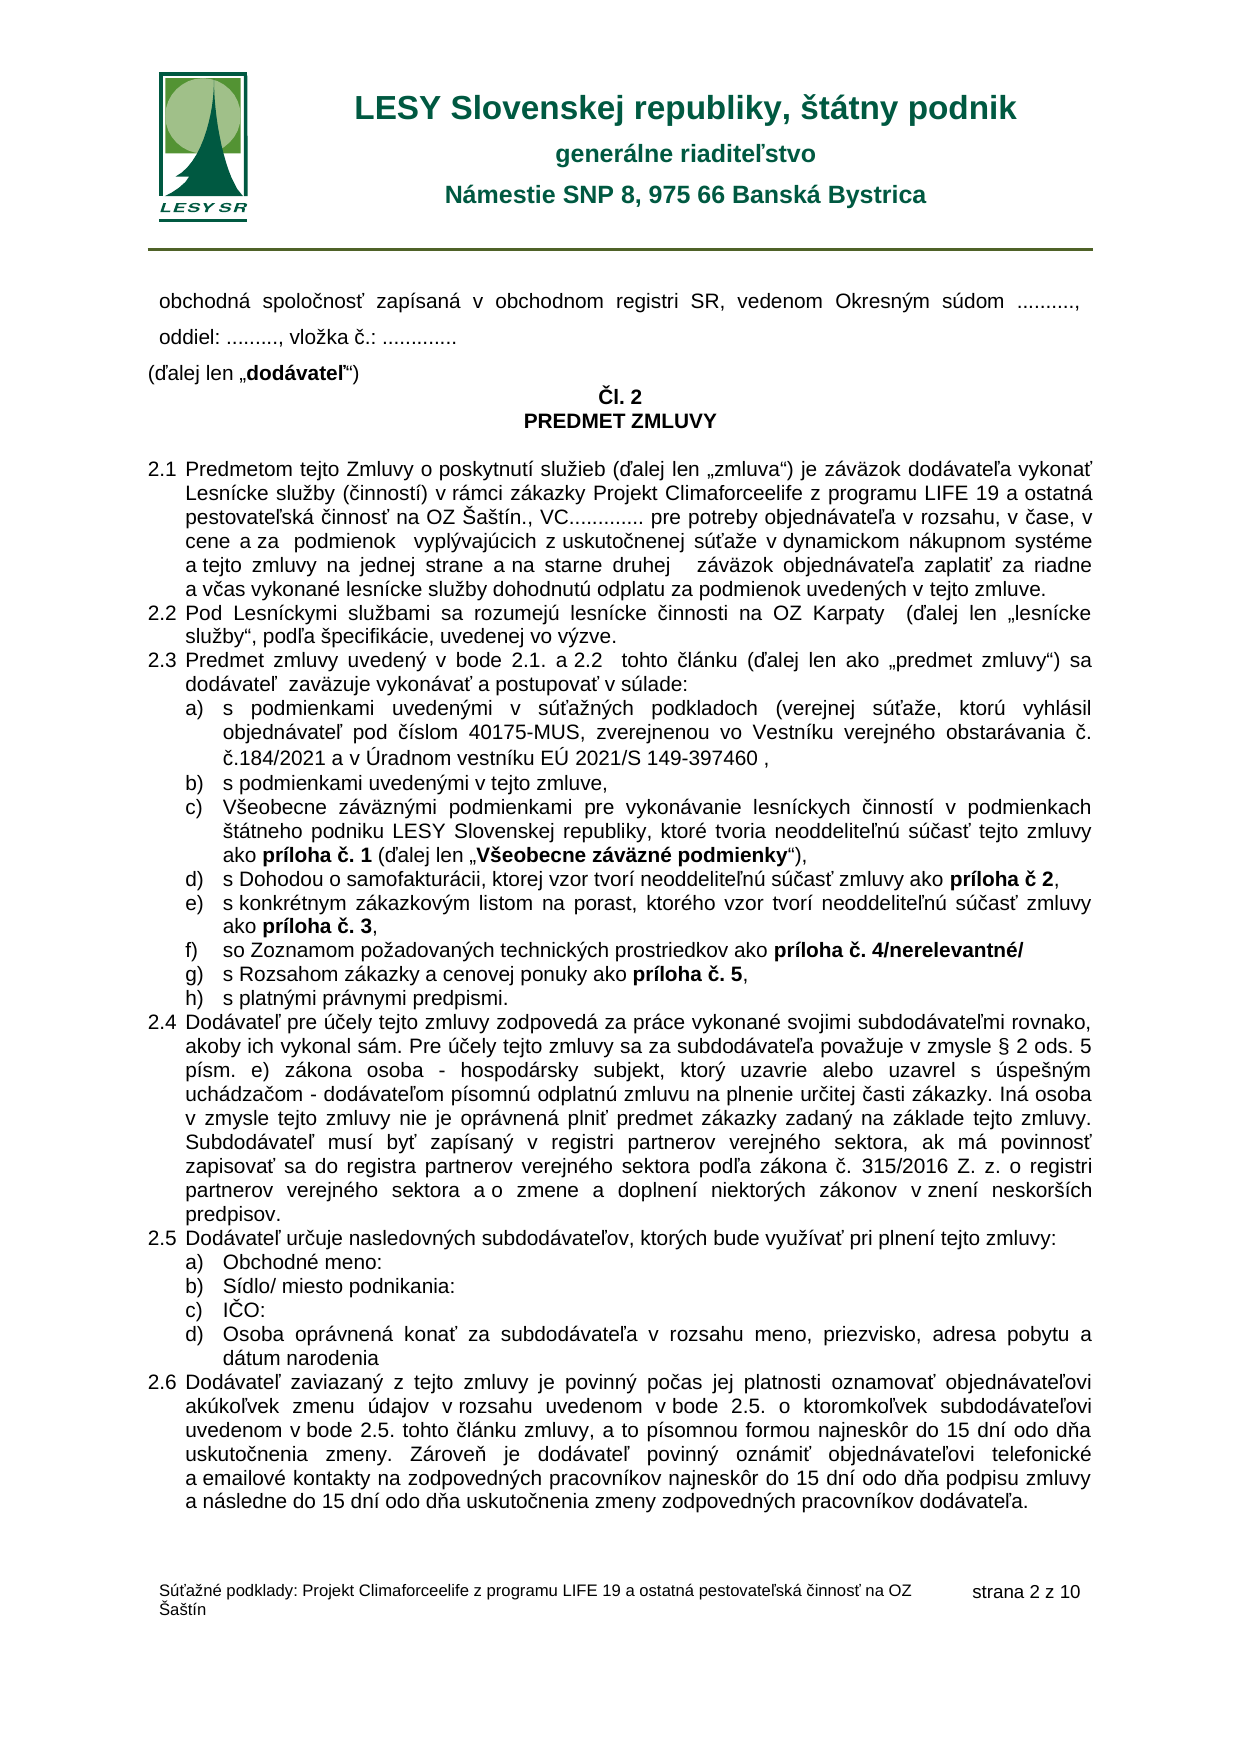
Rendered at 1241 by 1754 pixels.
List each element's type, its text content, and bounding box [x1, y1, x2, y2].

list s Rozsahom zákazky a cenovej ponuky ako príloha č. 5, [185, 962, 1093, 986]
list Predmetom tejto Zmluvy o poskytnutí služieb (ďalej len „zmluva“) je záväzok dodávateľa vykonať Lesnícke služby (činností) v rámci zákazky Projekt Climaforceelife z programu LIFE 19 a ostatná pestovateľská činnosť na OZ Šaštín., VC............. pre potreby objednávateľa v rozsahu, v čase, v cene a za podmienok vyplývajúcich z uskutočnenej súťaže v dynamickom nákupnom systéme a tejto zmluvy na jednej strane a na starne druhej záväzok objednávateľa zaplatiť za riadne a včas vykonané lesnícke služby dohodnutú odplatu za podmienok uvedených v tejto zmluve. [148, 457, 1093, 600]
list Všeobecne záväznými podmienkami pre vykonávanie lesníckych činností v podmienkach štátneho podniku LESY Slovenskej republiky, ktoré tvoria neoddeliteľnú súčasť tejto zmluvy ako príloha č. 1 (ďalej len „Všeobecne záväzné podmienky“), [185, 794, 1093, 866]
list s podmienkami uvedenými v tejto zmluve, [185, 771, 1093, 794]
list Dodávateľ zaviazaný z tejto zmluvy je povinný počas jej platnosti oznamovať objednávateľovi akúkoľvek zmenu údajov v rozsahu uvedenom v bode 2.5. o ktoromkoľvek subdodávateľovi uvedenom v bode 2.5. tohto článku zmluvy, a to písomnou formou najneskôr do 15 dní odo dňa uskutočnenia zmeny. Zároveň je dodávateľ povinný oznámiť objednávateľovi telefonické a emailové kontakty na zodpovedných pracovníkov najneskôr do 15 dní odo dňa podpisu zmluvy a následne do 15 dní odo dňa uskutočnenia zmeny zodpovedných pracovníkov dodávateľa. [148, 1369, 1093, 1513]
list s podmienkami uvedenými v súťažných podkladoch (verejnej súťaže, ktorú vyhlásil objednávateľ pod číslom 40175-MUS, zverejnenou vo Vestníku verejného obstarávania č. č.184/2021 a v Úradnom vestníku EÚ 2021/S 149-397460 , [185, 696, 1093, 771]
list Predmet zmluvy uvedený v bode 2.1. a 2.2 tohto článku (ďalej len ako „predmet zmluvy“) sa dodávateľ zaväzuje vykonávať a postupovať v súlade: [148, 648, 1093, 696]
list Pod Lesníckymi službami sa rozumejú lesnícke činnosti na OZ Karpaty (ďalej len „lesnícke služby“, podľa špecifikácie, uvedenej vo výzve. [148, 600, 1093, 648]
list Dodávateľ pre účely tejto zmluvy zodpovedá za práce vykonané svojimi subdodávateľmi rovnako, akoby ich vykonal sám. Pre účely tejto zmluvy sa za subdodávateľa považuje v zmysle § 2 ods. 5 písm. e) zákona osoba - hospodársky subjekt, ktorý uzavrie alebo uzavrel s úspešným uchádzačom - dodávateľom písomnú odplatnú zmluvu na plnenie určitej časti zákazky. Iná osoba v zmysle tejto zmluvy nie je oprávnená plniť predmet zákazky zadaný na základe tejto zmluvy. Subdodávateľ musí byť zapísaný v registri partnerov verejného sektora, ak má povinnosť zapisovať sa do registra partnerov verejného sektora podľa zákona č. 315/2016 Z. z. o registri partnerov verejného sektora a o zmene a doplnení niektorých zákonov v znení neskorších predpisov. [148, 1010, 1093, 1226]
list so Zoznamom požadovaných technických prostriedkov ako príloha č. 4/nerelevantné/ [185, 938, 1093, 962]
list Obchodné meno: [185, 1250, 1093, 1274]
list IČO: [185, 1298, 1093, 1322]
list s platnými právnymi predpismi. [185, 986, 1093, 1010]
table_cell obchodná spoločnosť zapísaná v obchodnom registri SR, vedenom Okresným súdom .........., oddiel: ........., vložka č.: ............. [148, 288, 1093, 361]
list s Dohodou o samofakturácii, ktorej vzor tvorí neoddeliteľnú súčasť zmluvy ako príloha č 2, [185, 866, 1093, 890]
text PREDMET ZMLUVY [148, 409, 1093, 433]
subtitle Čl. 2 [148, 385, 1093, 409]
list Dodávateľ určuje nasledovných subdodávateľov, ktorých bude využívať pri plnení tejto zmluvy: [148, 1226, 1093, 1250]
list Osoba oprávnená konať za subdodávateľa v rozsahu meno, priezvisko, adresa pobytu a dátum narodenia [185, 1322, 1093, 1369]
list s konkrétnym zákazkovým listom na porast, ktorého vzor tvorí neoddeliteľnú súčasť zmluvy ako príloha č. 3, [185, 890, 1093, 938]
list Sídlo/ miesto podnikania: [185, 1274, 1093, 1298]
text (ďalej len „dodávateľ“) [148, 361, 1093, 385]
